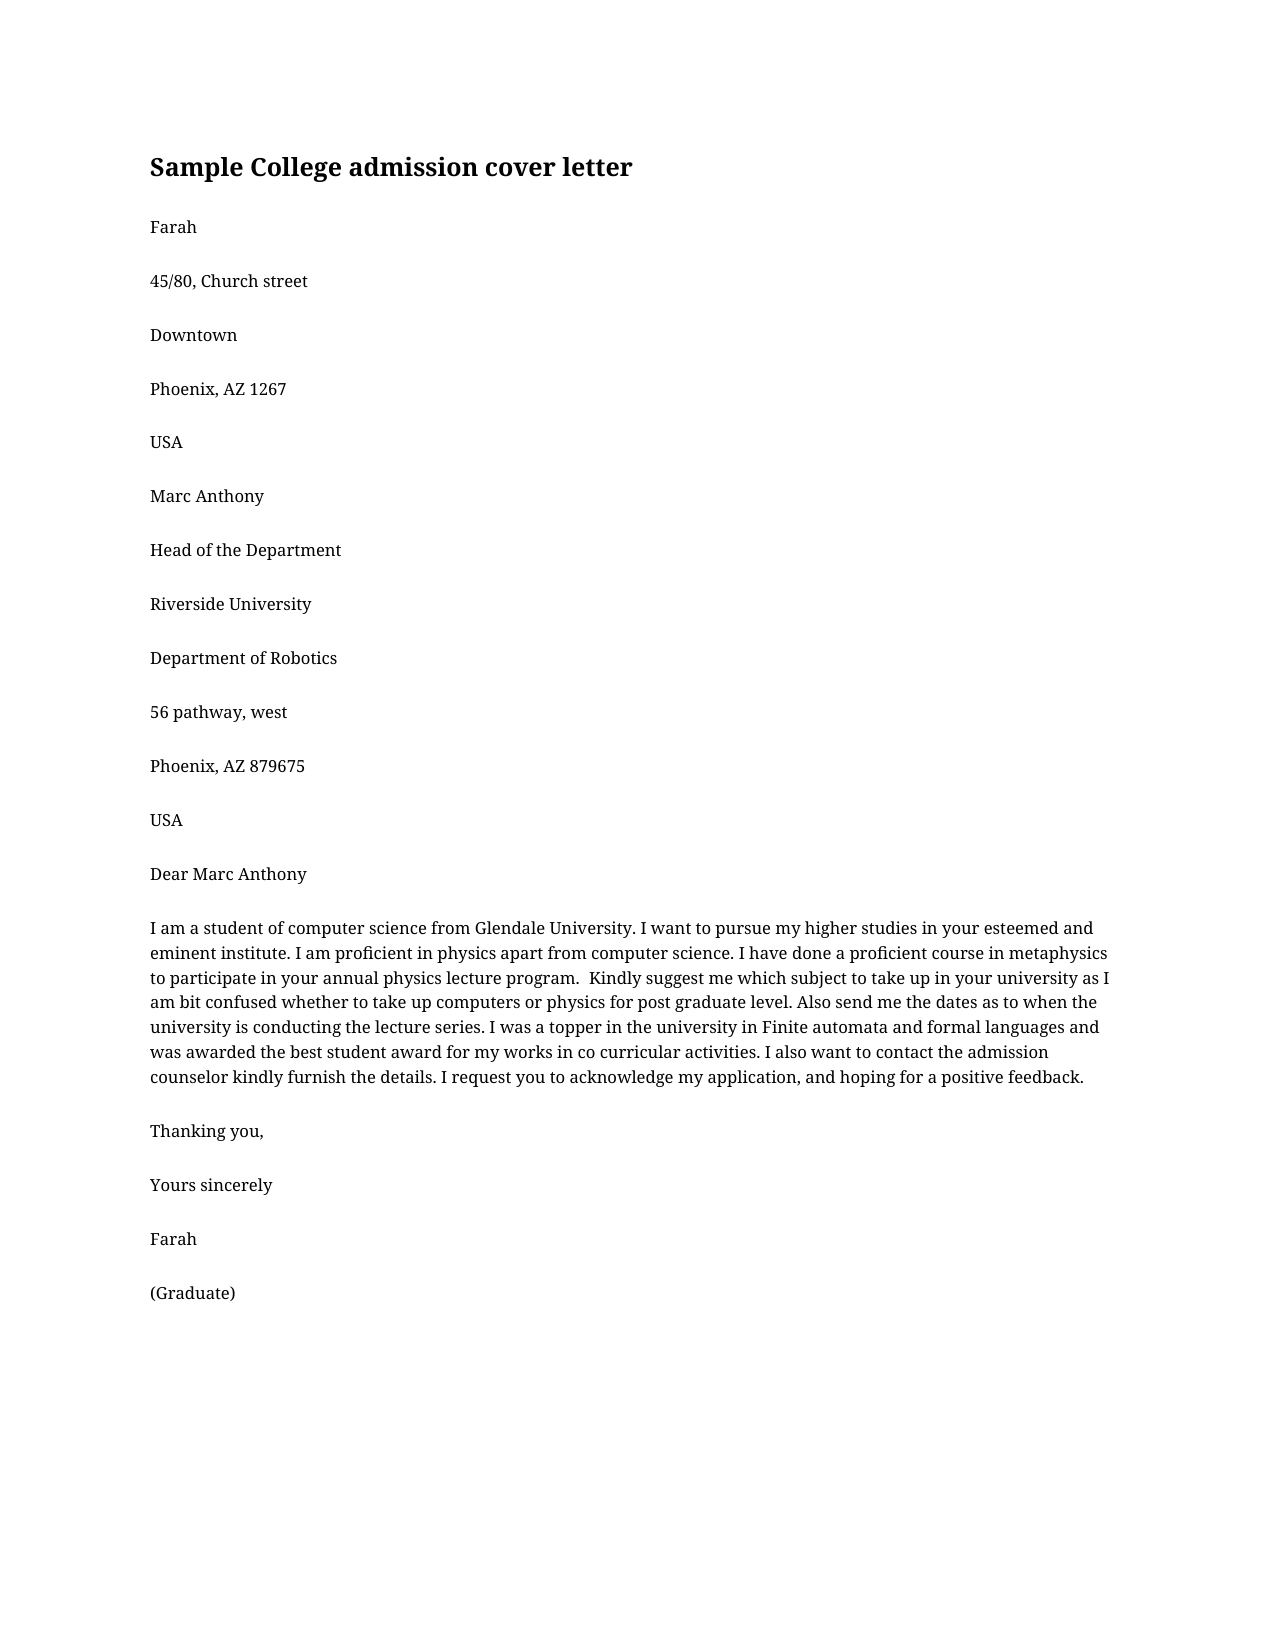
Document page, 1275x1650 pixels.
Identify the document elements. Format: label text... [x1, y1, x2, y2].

text Sample College admission cover letter [150, 150, 1125, 184]
text Yours sincerely [150, 1171, 1125, 1196]
text I am a student of computer science from Glendale University. I want to pursue my higher studies in your esteemed and eminent institute. I am proficient in physics apart from computer science. I have done a proficient course in metaphysics to participate in your annual physics lecture program. Kindly suggest me which subject to take up in your university as I am bit confused whether to take up computers or physics for post graduate level. Also send me the dates as to when the university is conducting the lecture series. I was a topper in the university in Finite automata and formal languages and was awarded the best student award for my works in co curricular activities. I also want to contact the admission counselor kindly furnish the details. I request you to acknowledge my application, and hoping for a positive feedback. [150, 915, 1125, 1088]
text Riverside University [150, 591, 1125, 616]
text (Graduate) [150, 1279, 1125, 1304]
text Phoenix, AZ 879675 [150, 753, 1125, 778]
text Marc Anthony [150, 483, 1125, 508]
text 45/80, Church street [150, 267, 1125, 292]
text Farah [150, 1225, 1125, 1250]
text USA [150, 429, 1125, 454]
text 56 pathway, west [150, 699, 1125, 724]
text Farah [150, 213, 1125, 238]
text Department of Robotics [150, 645, 1125, 670]
text Dear Marc Anthony [150, 861, 1125, 886]
text Thanking you, [150, 1117, 1125, 1142]
text Downtown [150, 321, 1125, 346]
text Head of the Department [150, 537, 1125, 562]
text Phoenix, AZ 1267 [150, 375, 1125, 400]
text USA [150, 807, 1125, 832]
